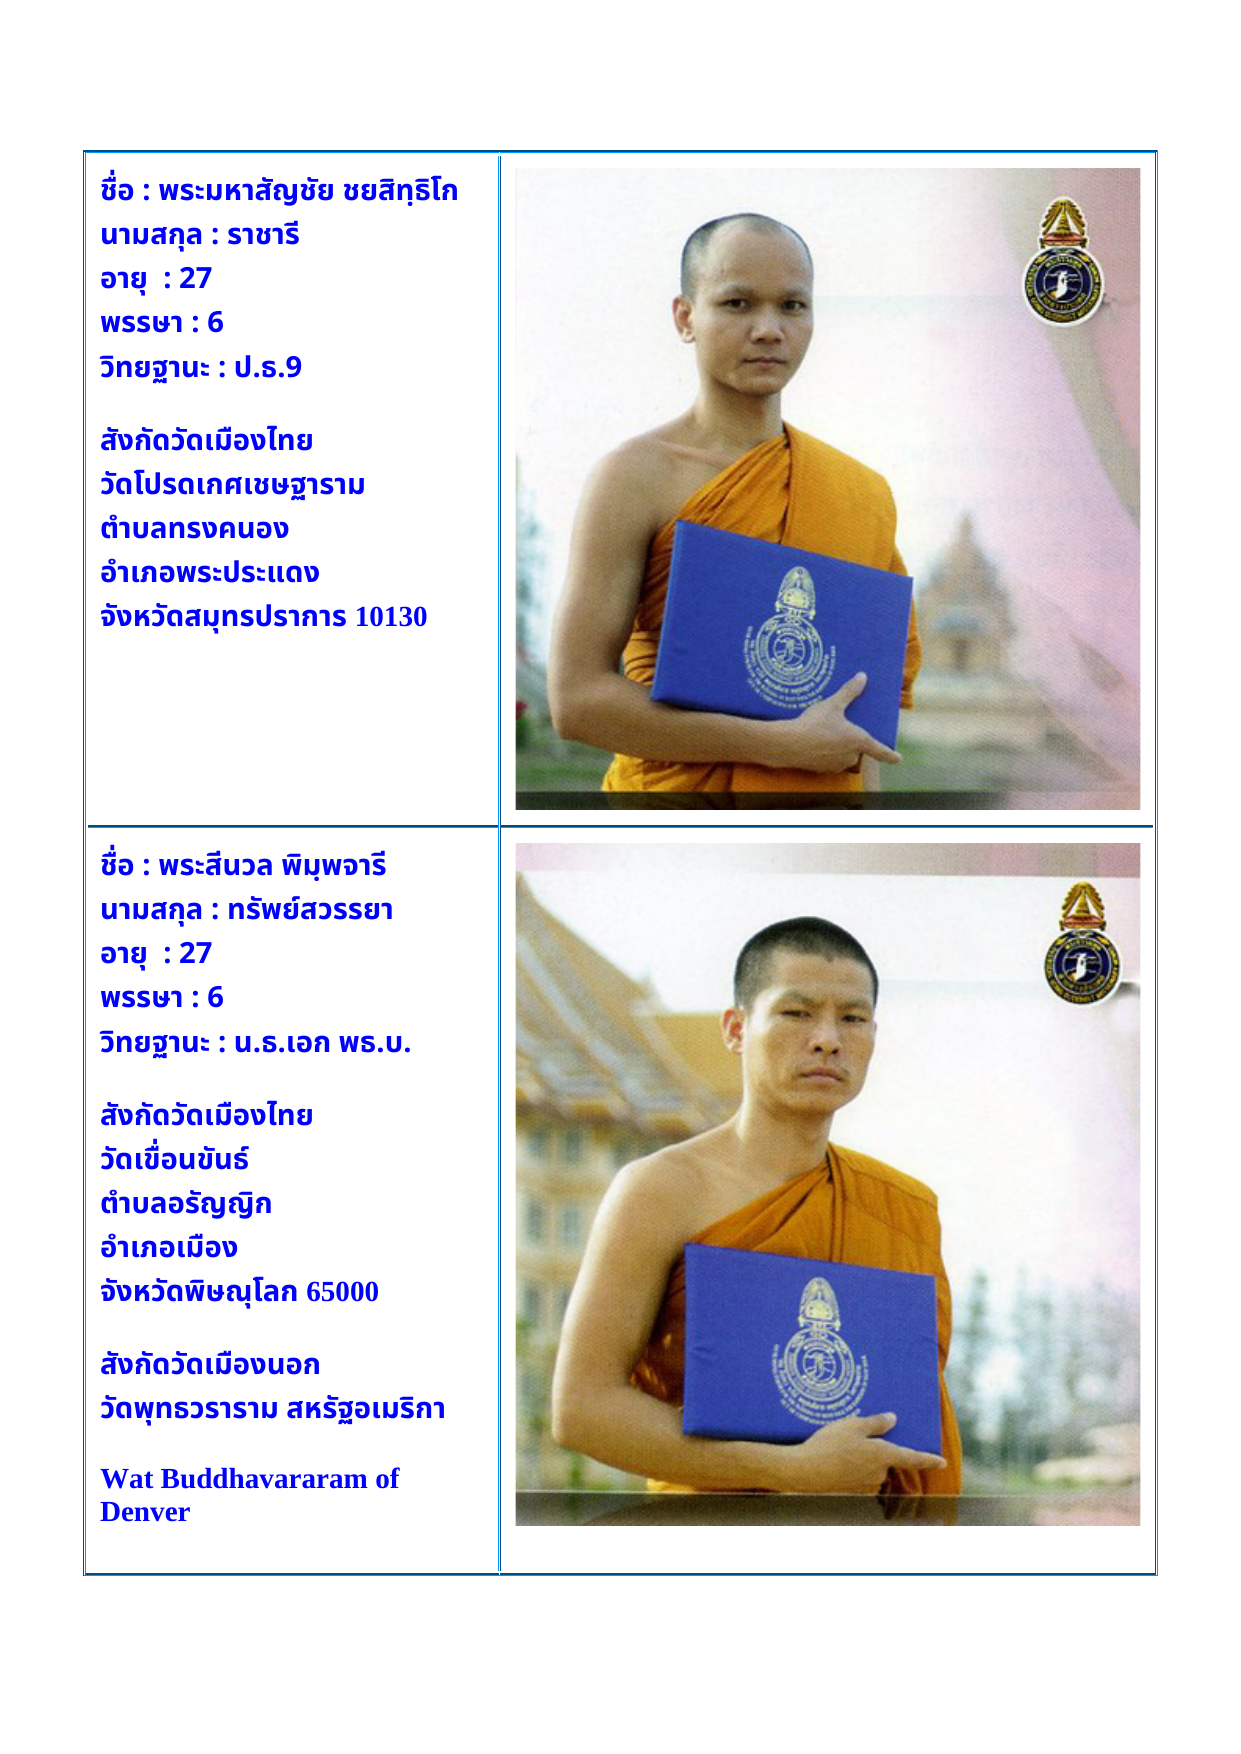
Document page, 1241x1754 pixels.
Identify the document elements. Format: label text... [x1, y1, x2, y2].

table_cell [500, 153, 1155, 825]
picture [515, 168, 1141, 810]
picture [515, 843, 1141, 1526]
table_cell [500, 825, 1155, 1573]
table_cell ชื่อ : พระมหาสัญชัย ชยสิทฺธิโก นามสกุล : ราชารี อายุ : 27 พรรษา : 6 วิทยฐานะ : ป.ธ.9 สังกัดวัดเมืองไทย วัดโปรดเกศเชษฐาราม ตำบลทรงคนอง อำเภอพระประแดง จังหวัดสมุทรปราการ 10130 [86, 153, 500, 825]
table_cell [86, 825, 500, 1573]
